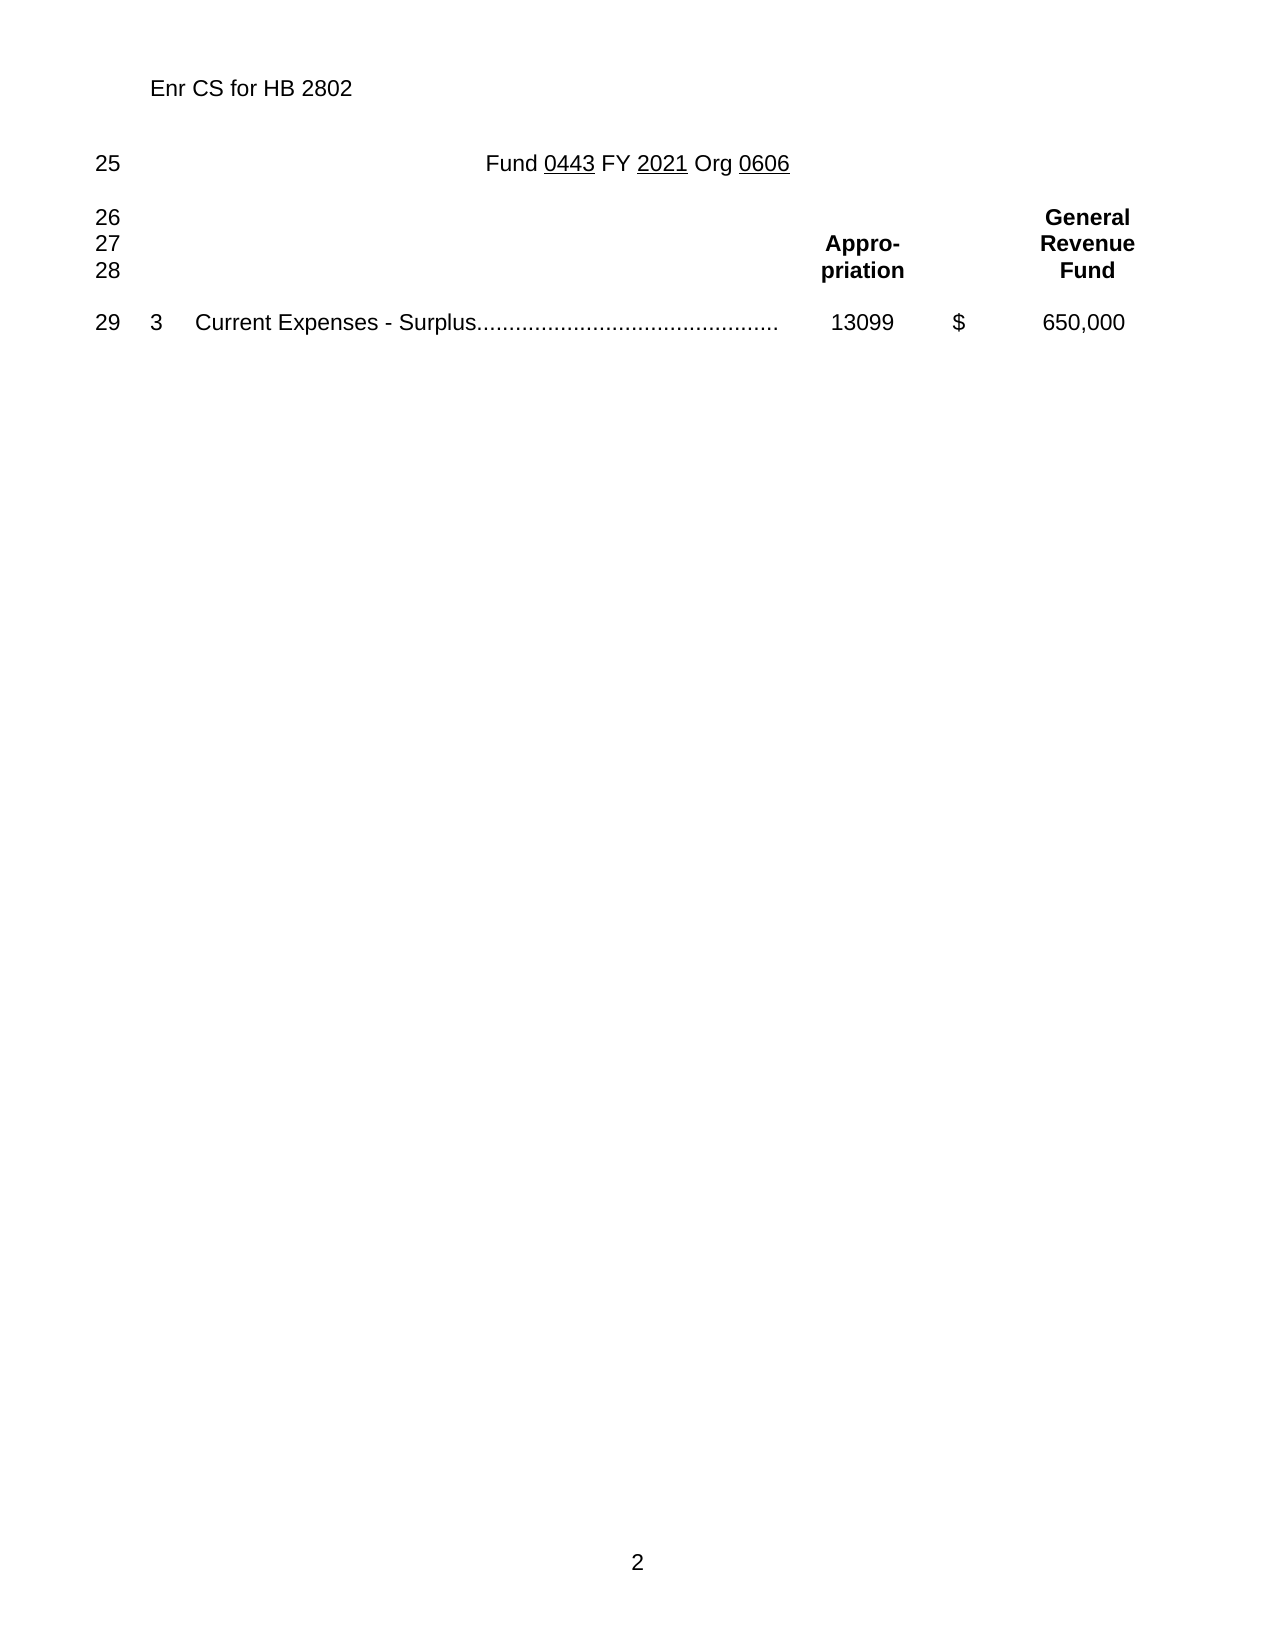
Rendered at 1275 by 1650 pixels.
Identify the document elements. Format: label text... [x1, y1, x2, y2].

text Fund 0443 FY 2021 Org 0606 [150, 150, 1125, 176]
text General [150, 204, 1125, 230]
text priation Fund [150, 257, 1125, 283]
text 3 Current Expenses - Surplus 13099 $ 650,000 [150, 309, 1125, 336]
text Appro- Revenue [150, 230, 1125, 257]
